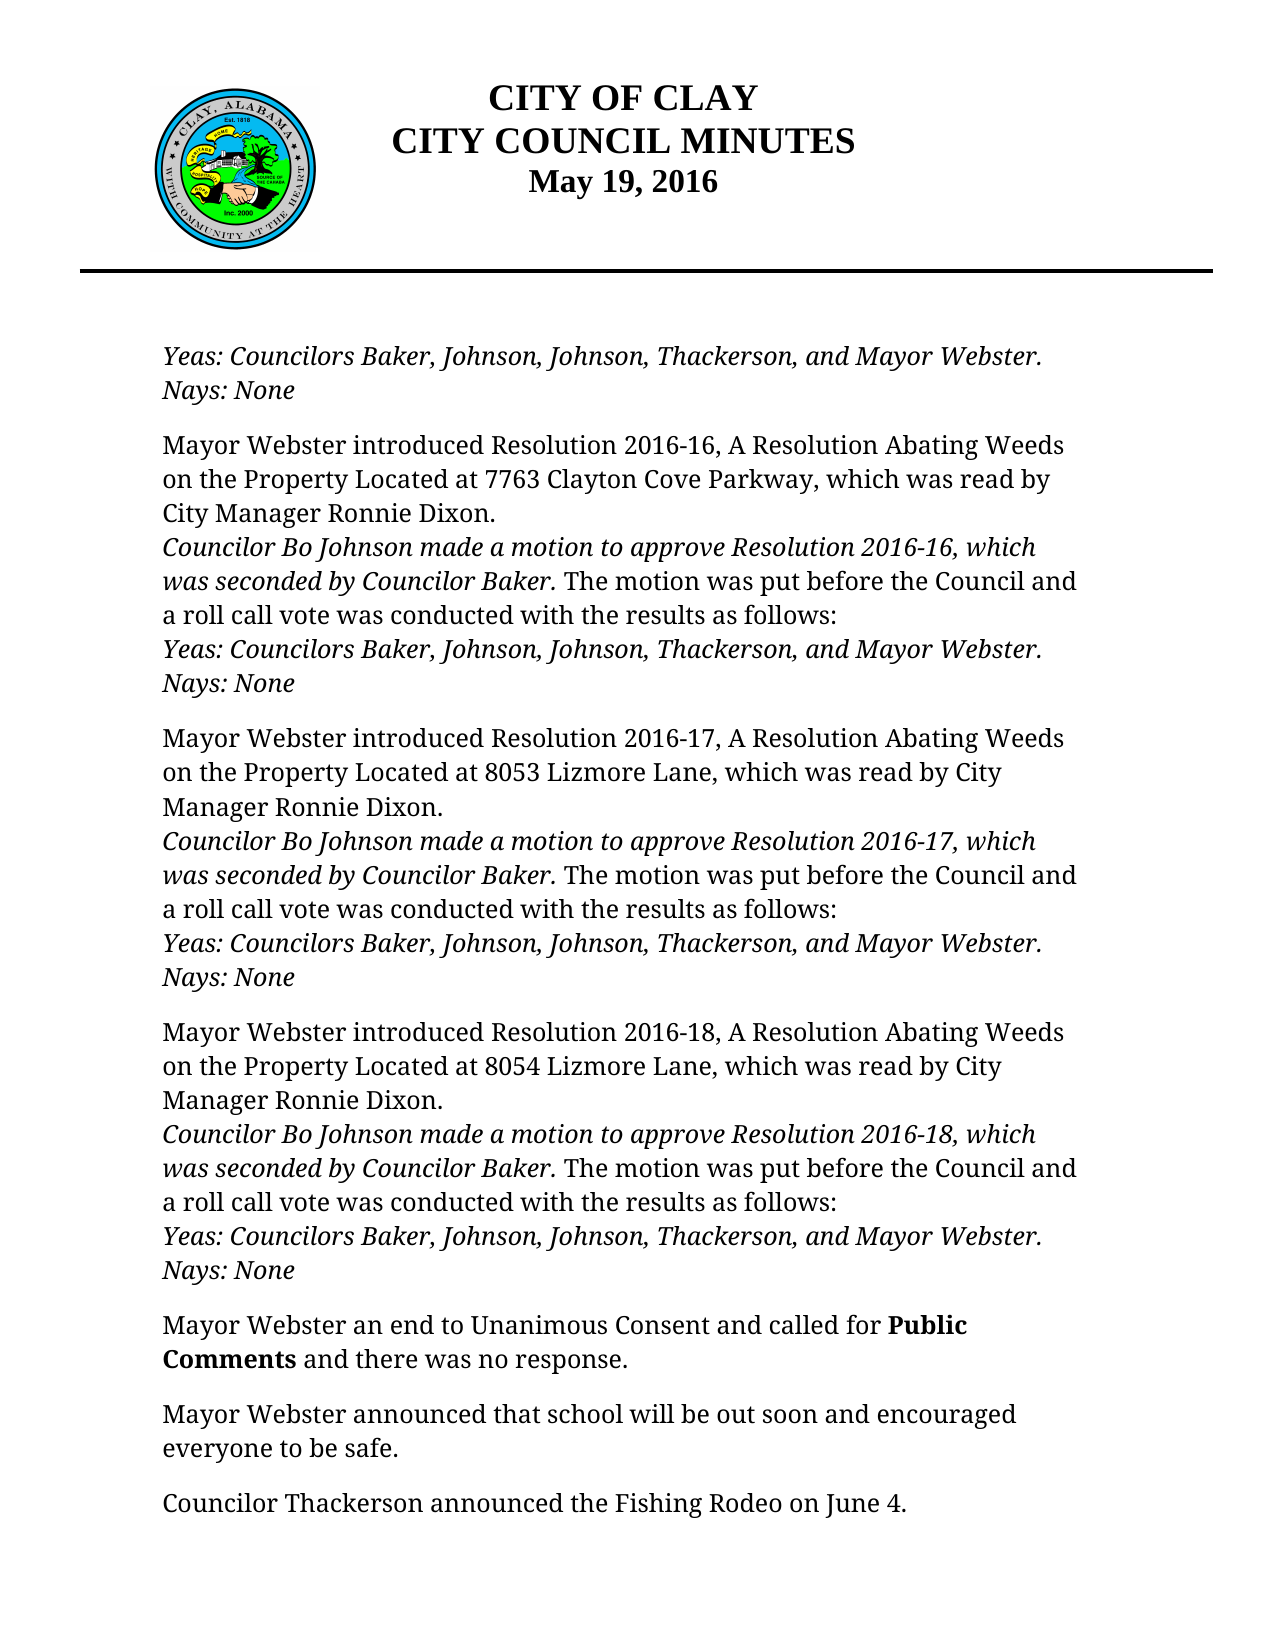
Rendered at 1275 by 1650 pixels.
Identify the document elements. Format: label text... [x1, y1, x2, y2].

text Mayor Webster introduced Resolution 2016-16, A Resolution Abating Weeds on the Property Located at 7763 Clayton Cove Parkway, which was read by City Manager Ronnie Dixon. Councilor Bo Johnson made a motion to approve Resolution 2016-16, which was seconded by Councilor Baker. The motion was put before the Council and a roll call vote was conducted with the results as follows: Yeas: Councilors Baker, Johnson, Johnson, Thackerson, and Mayor Webster. Nays: None [162, 428, 1084, 700]
text Councilor Thackerson announced the Fishing Rodeo on June 4. [162, 1486, 1084, 1520]
text Mayor Webster introduced Resolution 2016-18, A Resolution Abating Weeds on the Property Located at 8054 Lizmore Lane, which was read by City Manager Ronnie Dixon. Councilor Bo Johnson made a motion to approve Resolution 2016-18, which was seconded by Councilor Baker. The motion was put before the Council and a roll call vote was conducted with the results as follows: Yeas: Councilors Baker, Johnson, Johnson, Thackerson, and Mayor Webster. Nays: None [162, 1014, 1084, 1287]
text Mayor Webster an end to Unanimous Consent and called for Public Comments and there was no response. [162, 1308, 1084, 1376]
text Mayor Webster announced that school will be out soon and encouraged everyone to be safe. [162, 1397, 1084, 1465]
picture [150, 86, 320, 252]
text Mayor Webster introduced Resolution 2016-17, A Resolution Abating Weeds on the Property Located at 8053 Lizmore Lane, which was read by City Manager Ronnie Dixon. Councilor Bo Johnson made a motion to approve Resolution 2016-17, which was seconded by Councilor Baker. The motion was put before the Council and a roll call vote was conducted with the results as follows: Yeas: Councilors Baker, Johnson, Johnson, Thackerson, and Mayor Webster. Nays: None [162, 721, 1084, 993]
